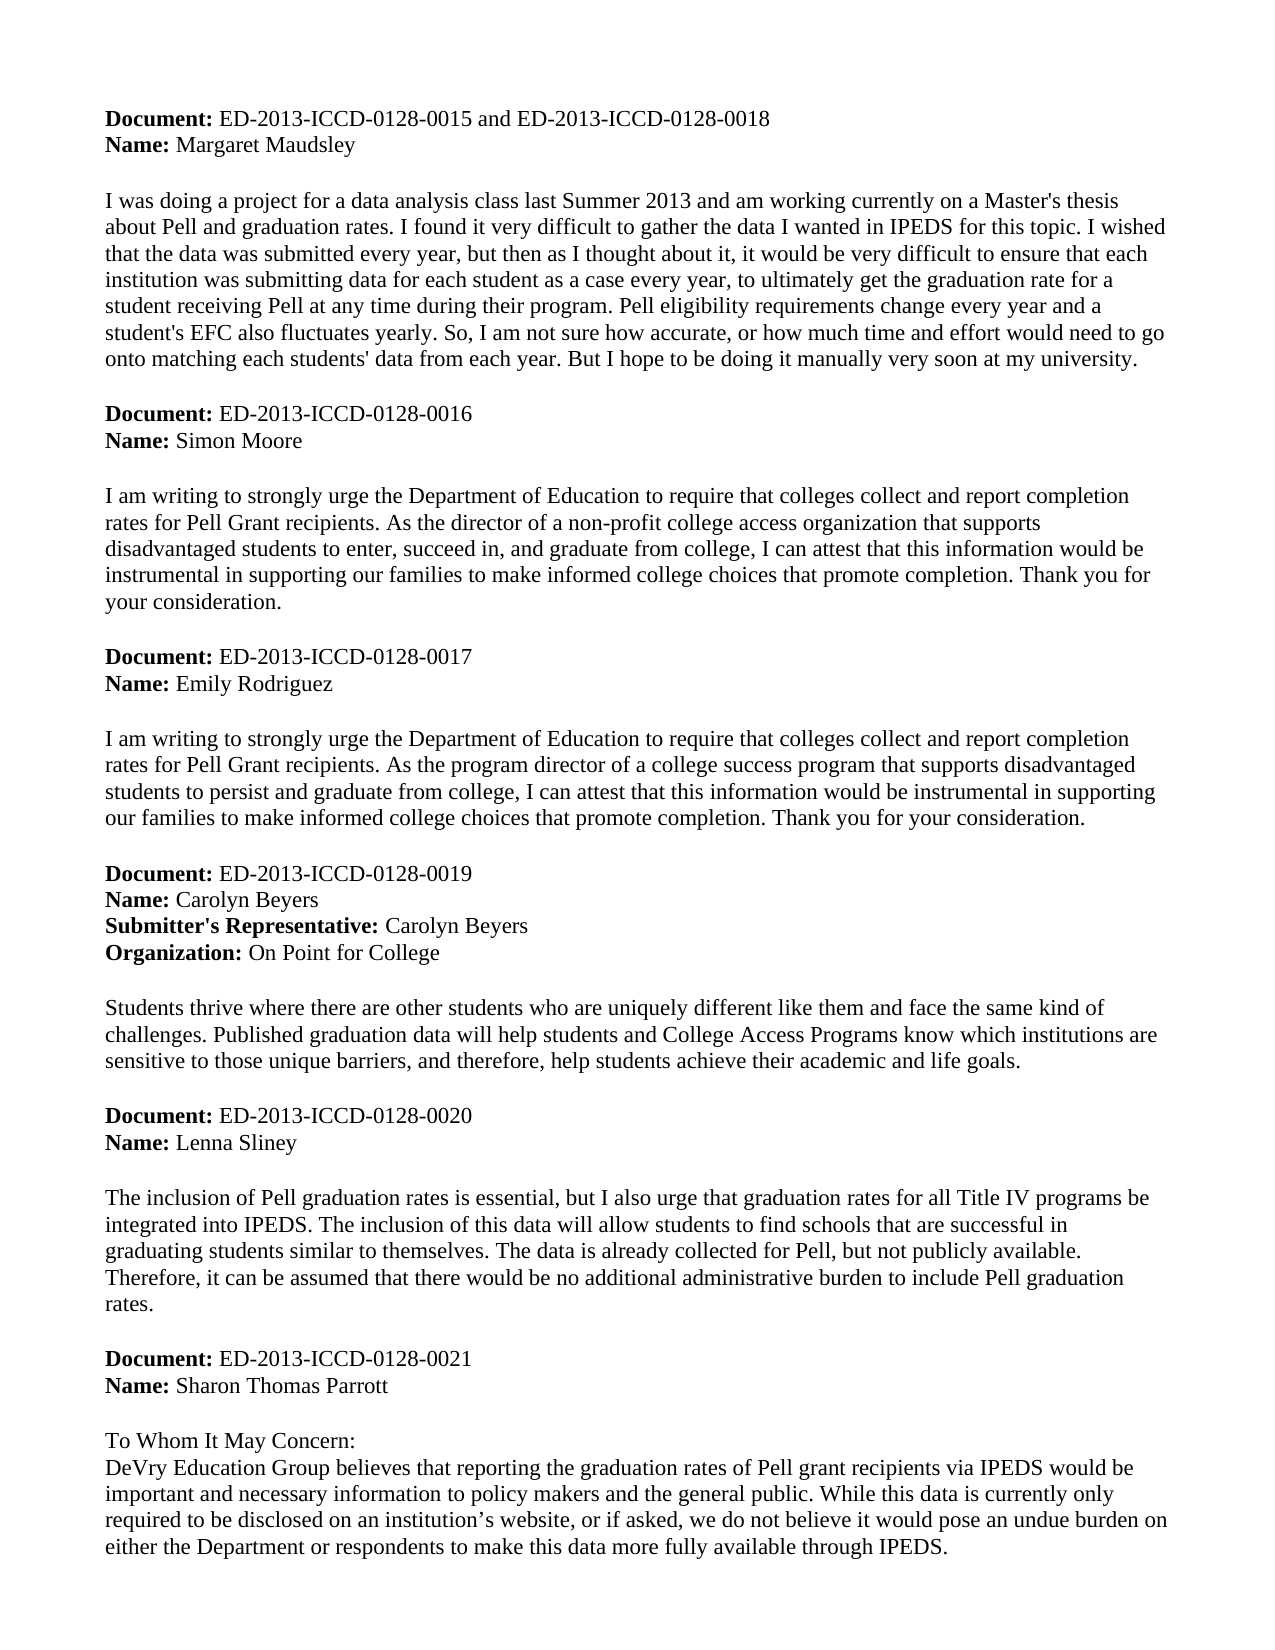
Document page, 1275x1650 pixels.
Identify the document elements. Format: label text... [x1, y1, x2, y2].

text I am writing to strongly urge the Department of Education to require that colleges collect and report completion rates for Pell Grant recipients. As the director of a non-profit college access organization that supports disadvantaged students to enter, succeed in, and graduate from college, I can attest that this information would be instrumental in supporting our families to make informed college choices that promote completion. Thank you for your consideration. [105, 482, 1170, 614]
text The inclusion of Pell graduation rates is essential, but I also urge that graduation rates for all Title IV programs be integrated into IPEDS. The inclusion of this data will allow students to find schools that are successful in graduating students similar to themselves. The data is already collected for Pell, but not publicly available. Therefore, it can be assumed that there would be no additional administrative burden to include Pell graduation rates. [105, 1184, 1170, 1316]
text Document: ED-2013-ICCD-0128-0017 Name: Emily Rodriguez [105, 643, 1170, 696]
text I was doing a project for a data analysis class last Summer 2013 and am working currently on a Master's thesis about Pell and graduation rates. I found it very difficult to gather the data I wanted in IPEDS for this topic. I wished that the data was submitted every year, but then as I thought about it, it would be very difficult to ensure that each institution was submitting data for each student as a case every year, to ultimately get the graduation rate for a student receiving Pell at any time during their program. Pell eligibility requirements change every year and a student's EFC also fluctuates yearly. So, I am not sure how accurate, or how much time and effort would need to go onto matching each students' data from each year. But I hope to be doing it manually very soon at my university. [105, 187, 1170, 371]
text Document: ED-2013-ICCD-0128-0020 Name: Lenna Sliney [105, 1103, 1170, 1155]
text Document: ED-2013-ICCD-0128-0016 Name: Simon Moore [105, 401, 1170, 453]
text Students thrive where there are other students who are uniquely different like them and face the same kind of challenges. Published graduation data will help students and College Access Programs know which institutions are sensitive to those unique barriers, and therefore, help students achieve their academic and life goals. [105, 994, 1170, 1073]
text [105, 1427, 1170, 1585]
text Document: ED-2013-ICCD-0128-0021 Name: Sharon Thomas Parrott [105, 1345, 1170, 1398]
text I am writing to strongly urge the Department of Education to require that colleges collect and report completion rates for Pell Grant recipients. As the program director of a college success program that supports disadvantaged students to persist and graduate from college, I can attest that this information would be instrumental in supporting our families to make informed college choices that promote completion. Thank you for your consideration. [105, 725, 1170, 831]
text Document: ED-2013-ICCD-0128-0015 and ED-2013-ICCD-0128-0018 Name: Margaret Maudsley [105, 105, 1170, 158]
text Document: ED-2013-ICCD-0128-0019 Name: Carolyn Beyers Submitter's Representative: Carolyn Beyers Organization: On Point for College [105, 860, 1170, 965]
